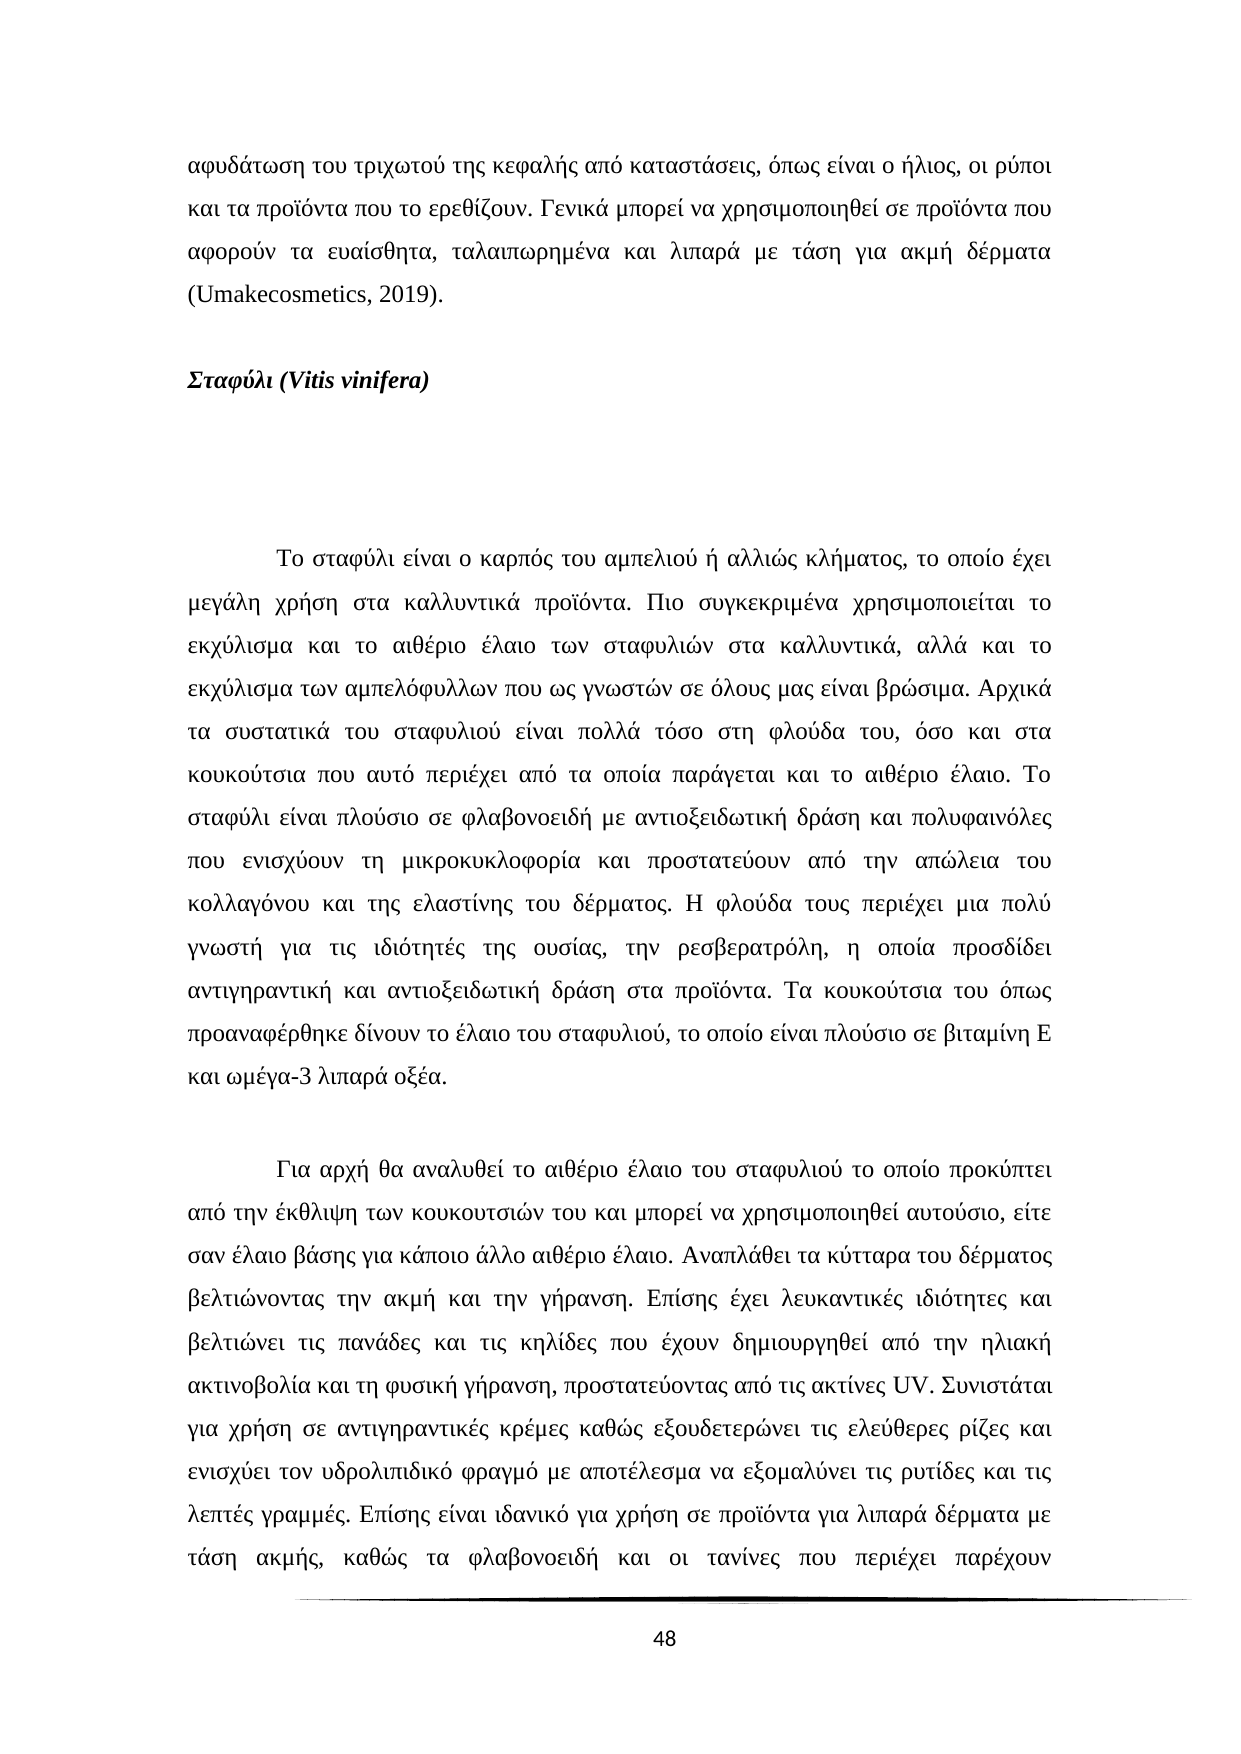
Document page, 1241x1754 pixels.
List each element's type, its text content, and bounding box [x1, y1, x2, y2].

picture [294, 1596, 1192, 1604]
text Το σταφύλι είναι ο καρπός του αμπελιού ή αλλιώς κλήματος, το οποίο έχει μεγάλη χρήση στα καλλυντικά προϊόντα. Πιο συγκεκριμένα χρησιμοποιείται το εκχύλισμα και το αιθέριο έλαιο των σταφυλιών στα καλλυντικά, αλλά και το εκχύλισμα των αμπελόφυλλων που ως γνωστών σε όλους μας είναι βρώσιμα. Αρχικά τα συστατικά του σταφυλιού είναι πολλά τόσο στη φλούδα του, όσο και στα κουκούτσια που αυτό περιέχει από τα οποία παράγεται και το αιθέριο έλαιο. Το σταφύλι είναι πλούσιο σε φλαβονοειδή με αντιοξειδωτική δράση και πολυφαινόλες που ενισχύουν τη μικροκυκλοφορία και προστατεύουν από την απώλεια του κολλαγόνου και της ελαστίνης του δέρματος. Η φλούδα τους περιέχει μια πολύ γνωστή για τις ιδιότητές της ουσίας, την ρεσβερατρόλη, η οποία προσδίδει αντιγηραντική και αντιοξειδωτική δράση στα προϊόντα. Τα κουκούτσια του όπως προαναφέρθηκε δίνουν το έλαιο του σταφυλιού, το οποίο είναι πλούσιο σε βιταμίνη Ε και ωμέγα-3 λιπαρά οξέα. [187, 859, 1053, 944]
text Το σταφύλι είναι ο καρπός του αμπελιού ή αλλιώς κλήματος, το οποίο έχει μεγάλη χρήση στα καλλυντικά προϊόντα. Πιο συγκεκριμένα χρησιμοποιείται το εκχύλισμα και το αιθέριο έλαιο των σταφυλιών στα καλλυντικά, αλλά και το εκχύλισμα των αμπελόφυλλων που ως γνωστών σε όλους μας είναι βρώσιμα. Αρχικά τα συστατικά του σταφυλιού είναι πολλά τόσο στη φλούδα του, όσο και στα κουκούτσια που αυτό περιέχει από τα οποία παράγεται και το αιθέριο έλαιο. Το σταφύλι είναι πλούσιο σε φλαβονοειδή με αντιοξειδωτική δράση και πολυφαινόλες που ενισχύουν τη μικροκυκλοφορία και προστατεύουν από την απώλεια του κολλαγόνου και της ελαστίνης του δέρματος. Η φλούδα τους περιέχει μια πολύ γνωστή για τις ιδιότητές της ουσίας, την ρεσβερατρόλη, η οποία προσδίδει αντιγηραντική και αντιοξειδωτική δράση στα προϊόντα. Τα κουκούτσια του όπως προαναφέρθηκε δίνουν το έλαιο του σταφυλιού, το οποίο είναι πλούσιο σε βιταμίνη Ε και ωμέγα-3 λιπαρά οξέα. [187, 543, 1053, 857]
text Το σταφύλι είναι ο καρπός του αμπελιού ή αλλιώς κλήματος, το οποίο έχει μεγάλη χρήση στα καλλυντικά προϊόντα. Πιο συγκεκριμένα χρησιμοποιείται το εκχύλισμα και το αιθέριο έλαιο των σταφυλιών στα καλλυντικά, αλλά και το εκχύλισμα των αμπελόφυλλων που ως γνωστών σε όλους μας είναι βρώσιμα. Αρχικά τα συστατικά του σταφυλιού είναι πολλά τόσο στη φλούδα του, όσο και στα κουκούτσια που αυτό περιέχει από τα οποία παράγεται και το αιθέριο έλαιο. Το σταφύλι είναι πλούσιο σε φλαβονοειδή με αντιοξειδωτική δράση και πολυφαινόλες που ενισχύουν τη μικροκυκλοφορία και προστατεύουν από την απώλεια του κολλαγόνου και της ελαστίνης του δέρματος. Η φλούδα τους περιέχει μια πολύ γνωστή για τις ιδιότητές της ουσίας, την ρεσβερατρόλη, η οποία προσδίδει αντιγηραντική και αντιοξειδωτική δράση στα προϊόντα. Τα κουκούτσια του όπως προαναφέρθηκε δίνουν το έλαιο του σταφυλιού, το οποίο είναι πλούσιο σε βιταμίνη Ε και ωμέγα-3 λιπαρά οξέα. [187, 945, 1053, 1030]
text Σταφύλι (Vitis vinifera) [187, 322, 1053, 479]
